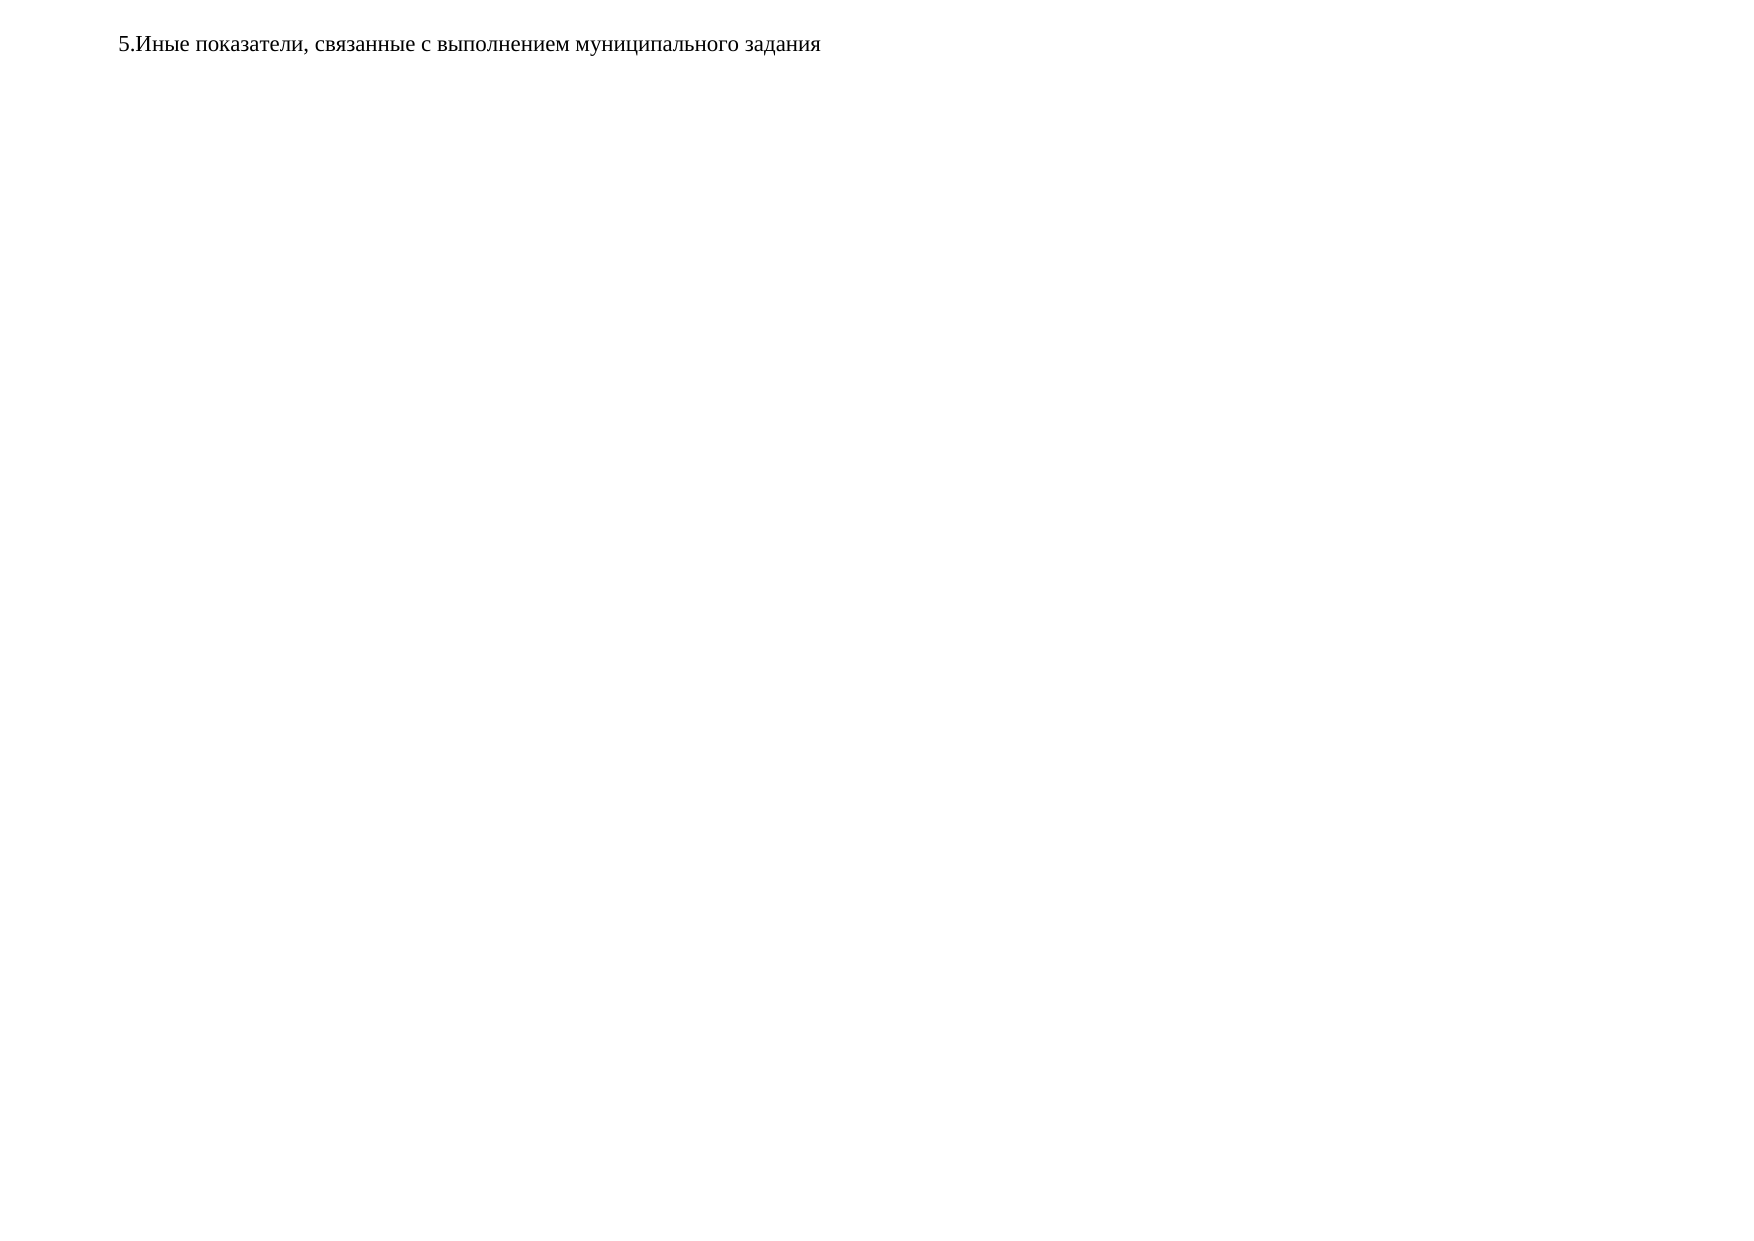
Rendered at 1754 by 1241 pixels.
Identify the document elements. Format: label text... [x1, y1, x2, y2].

text 5.Иные показатели, связанные с выполнением муниципального задания [118, 29, 1636, 56]
